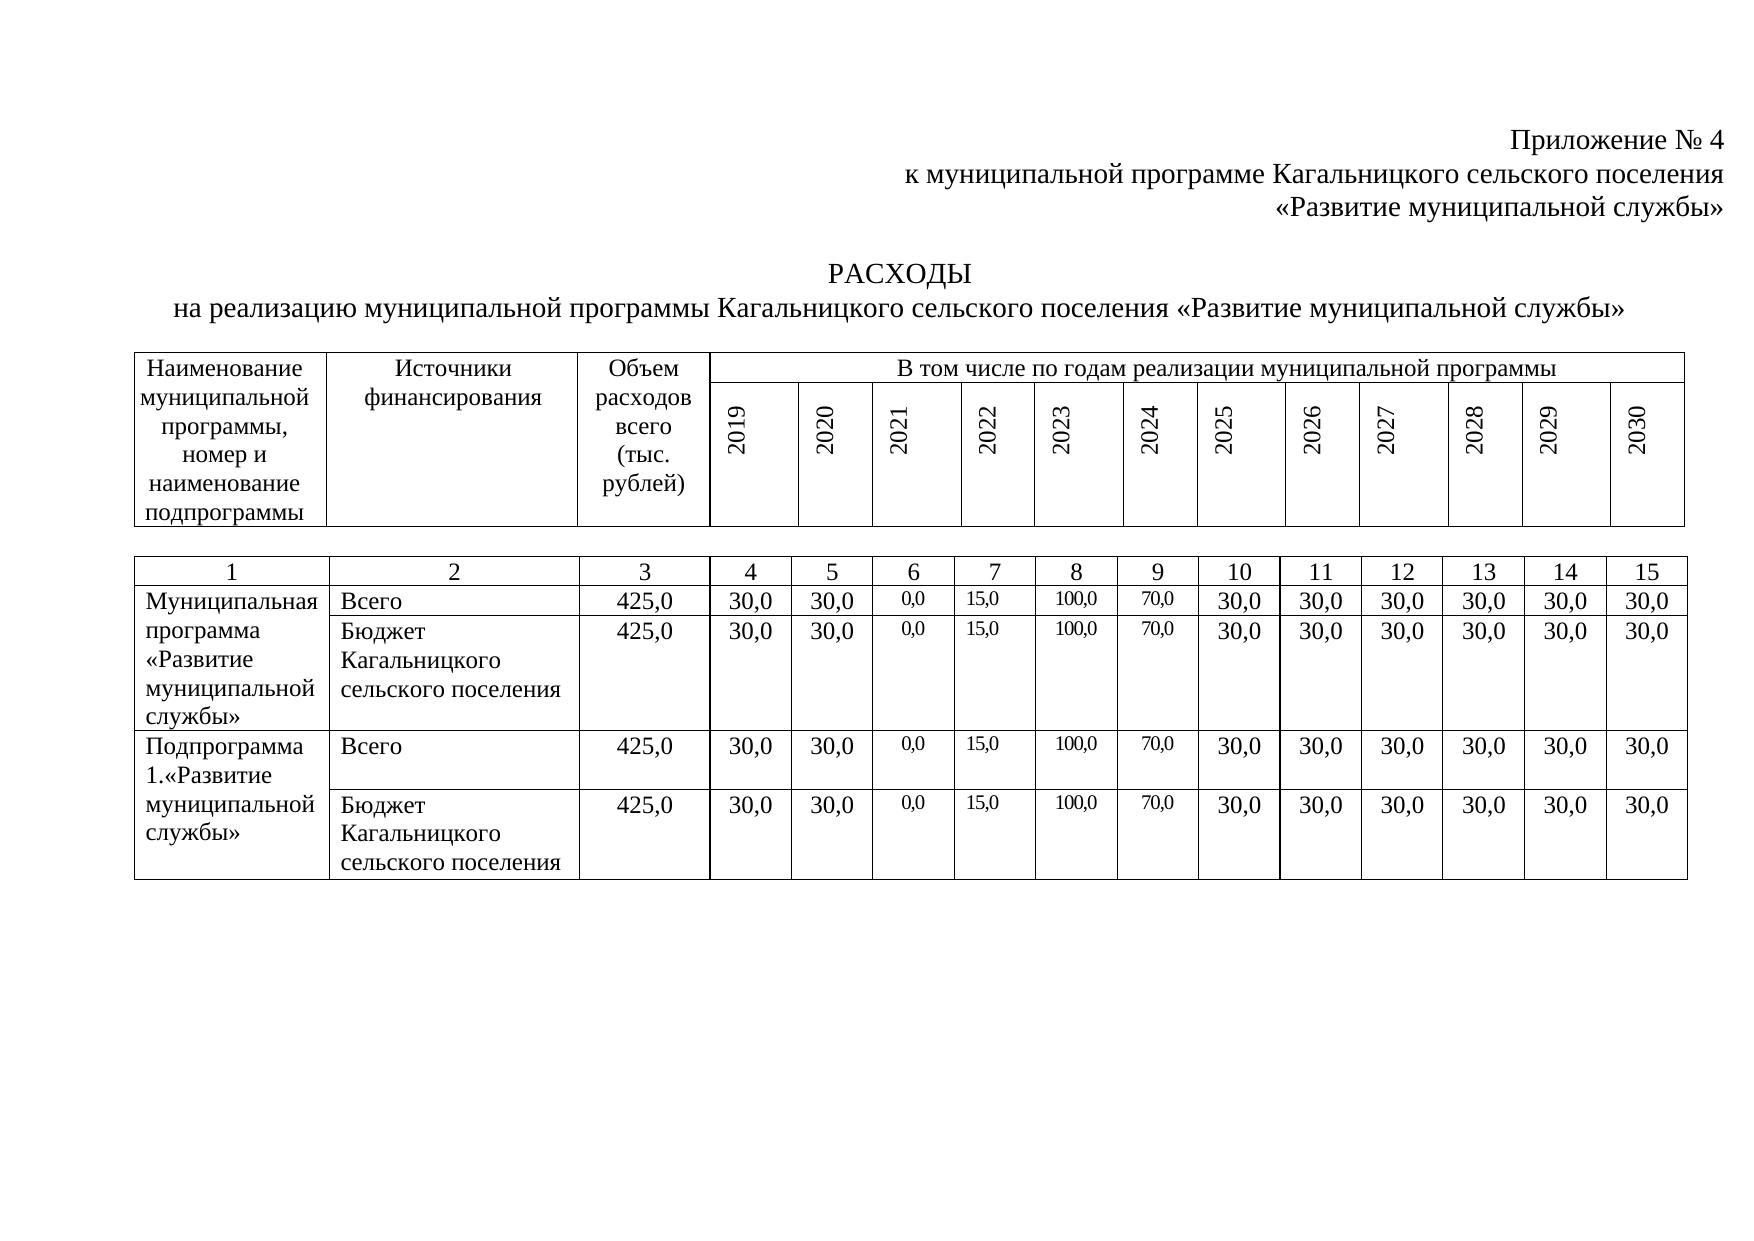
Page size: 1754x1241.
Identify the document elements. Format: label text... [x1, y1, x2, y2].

table_header 6 [873, 557, 954, 585]
table_cell 100,0 [1036, 586, 1117, 615]
table_header 8 [1036, 557, 1117, 585]
table_cell 15,0 [955, 616, 1035, 730]
table_cell 30,0 [1199, 616, 1279, 730]
table_cell 30,0 [1199, 731, 1279, 789]
table_cell 425,0 [580, 790, 709, 879]
table_header 15 [1607, 557, 1687, 585]
table_cell 30,0 [1525, 616, 1606, 730]
table_cell 425,0 [580, 731, 709, 789]
table_header 2 [330, 557, 579, 585]
table_cell 30,0 [1525, 586, 1606, 615]
table_cell Всего [330, 586, 579, 615]
text Приложение № 4 [75, 122, 1724, 156]
table_cell 30,0 [1607, 790, 1687, 879]
table_cell 70,0 [1118, 616, 1198, 730]
table_cell 15,0 [955, 790, 1035, 879]
table_cell 30,0 [1281, 616, 1361, 730]
table_cell 425,0 [580, 616, 709, 730]
table_cell 30,0 [1607, 731, 1687, 789]
table_header 12 [1362, 557, 1442, 585]
table_header 9 [1118, 557, 1198, 585]
table_cell 2020 [799, 383, 872, 526]
table_cell 30,0 [1281, 586, 1361, 615]
table_header 14 [1525, 557, 1606, 585]
table_header Объем расходов всего (тыс. рублей) [578, 353, 709, 526]
text «Развитие муниципальной службы» [75, 189, 1724, 223]
table_cell 0,0 [873, 731, 954, 789]
table_cell 15,0 [955, 586, 1035, 615]
table_cell 2027 [1360, 383, 1448, 526]
table_cell 30,0 [792, 616, 872, 730]
table_cell 30,0 [711, 586, 791, 615]
table_cell 30,0 [1443, 616, 1524, 730]
table_cell 2029 [1523, 383, 1610, 526]
table_cell 70,0 [1118, 731, 1198, 789]
text к муниципальной программе Кагальницкого сельского поселения [75, 156, 1724, 189]
table_cell 2021 [873, 383, 961, 526]
table_cell 0,0 [873, 790, 954, 879]
table_cell 2019 [711, 383, 798, 526]
table_cell 30,0 [1525, 731, 1606, 789]
table_cell 30,0 [711, 616, 791, 730]
table_header 10 [1199, 557, 1279, 585]
table_cell 30,0 [1281, 790, 1361, 879]
table_header Источники финансирования [327, 353, 577, 526]
table_cell Муниципальная программа «Развитие муниципальной службы» [135, 586, 329, 730]
table_header 11 [1281, 557, 1361, 585]
table_cell 30,0 [1607, 616, 1687, 730]
table_cell 30,0 [1199, 790, 1279, 879]
table_cell 30,0 [1443, 790, 1524, 879]
table_cell 100,0 [1036, 731, 1117, 789]
table_cell 30,0 [792, 731, 872, 789]
table_cell Бюджет Кагальницкого сельского поселения [330, 790, 579, 879]
table_cell Всего [330, 731, 579, 789]
table_cell 30,0 [711, 731, 791, 789]
table_cell 30,0 [1362, 790, 1442, 879]
table_header В том числе по годам реализации муниципальной программы [711, 353, 1684, 382]
table_cell 2024 [1124, 383, 1197, 526]
table_cell Бюджет Кагальницкого сельского поселения [330, 616, 579, 730]
table_header Наименование муниципальной программы, номер и наименование подпрограммы [135, 353, 326, 526]
table_cell 70,0 [1118, 586, 1198, 615]
table_header 7 [955, 557, 1035, 585]
table_cell 0,0 [873, 586, 954, 615]
table_header 4 [711, 557, 791, 585]
table_header 13 [1443, 557, 1524, 585]
table_cell Подпрограмма 1.«Развитие муниципальной службы» [135, 731, 329, 879]
table_cell 100,0 [1036, 790, 1117, 879]
table_cell 30,0 [1525, 790, 1606, 879]
table_cell 2025 [1198, 383, 1285, 526]
table_cell 30,0 [792, 790, 872, 879]
table_cell 70,0 [1118, 790, 1198, 879]
table_cell 30,0 [792, 586, 872, 615]
table_cell 425,0 [580, 586, 709, 615]
table_cell 2028 [1449, 383, 1522, 526]
table_cell 30,0 [1607, 586, 1687, 615]
table_cell 30,0 [1362, 731, 1442, 789]
table_cell 2022 [962, 383, 1034, 526]
table_cell 2023 [1035, 383, 1123, 526]
table_cell 30,0 [1443, 586, 1524, 615]
table_cell 15,0 [955, 731, 1035, 789]
text РАСХОДЫ [75, 256, 1724, 290]
text на реализацию муниципальной программы Кагальницкого сельского поселения «Развитие муниципальной службы» [75, 290, 1724, 323]
table_cell 30,0 [711, 790, 791, 879]
table_cell 100,0 [1036, 616, 1117, 730]
table_cell 2030 [1611, 383, 1684, 526]
table_cell 2026 [1286, 383, 1359, 526]
table_cell 30,0 [1362, 616, 1442, 730]
table_cell 0,0 [873, 616, 954, 730]
table_cell 30,0 [1281, 731, 1361, 789]
table_cell 30,0 [1443, 731, 1524, 789]
table_header 3 [580, 557, 709, 585]
table_cell 30,0 [1362, 586, 1442, 615]
table_header 5 [792, 557, 872, 585]
table_cell 30,0 [1199, 586, 1279, 615]
table_header 1 [135, 557, 329, 585]
